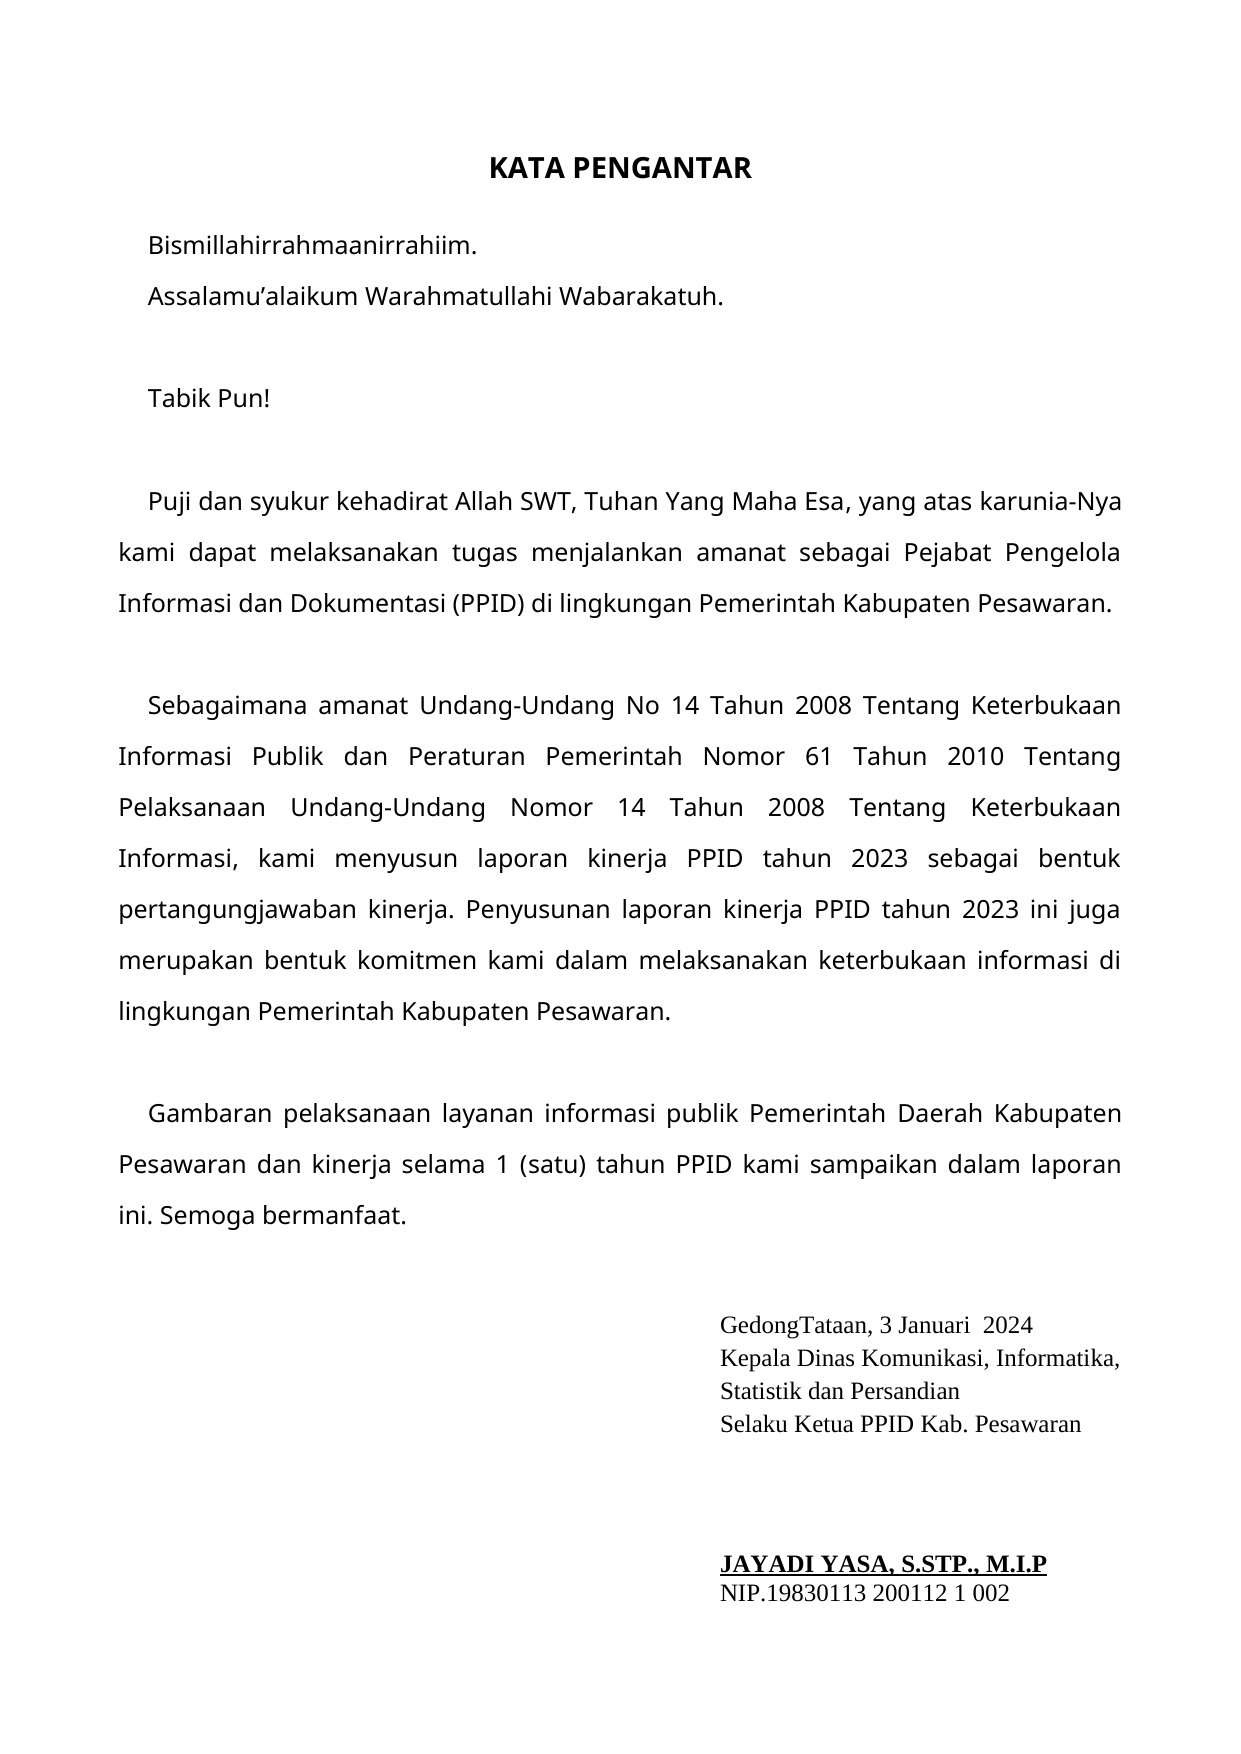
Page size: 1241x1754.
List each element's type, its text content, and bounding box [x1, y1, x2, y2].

text Bismillahirrahmaanirrahiim. [148, 228, 1122, 262]
text Tabik Pun! [148, 381, 1122, 415]
text Puji dan syukur kehadirat Allah SWT, Tuhan Yang Maha Esa, yang atas karunia-Nya kami dapat melaksanakan tugas menjalankan amanat sebagai Pejabat Pengelola Informasi dan Dokumentasi (PPID) di lingkungan Pemerintah Kabupaten Pesawaran. [118, 483, 1122, 619]
text Sebagaimana amanat Undang-Undang No 14 Tahun 2008 Tentang Keterbukaan Informasi Publik dan Peraturan Pemerintah Nomor 61 Tahun 2010 Tentang Pelaksanaan Undang-Undang Nomor 14 Tahun 2008 Tentang Keterbukaan Informasi, kami menyusun laporan kinerja PPID tahun 2023 sebagai bentuk pertangungjawaban kinerja. Penyusunan laporan kinerja PPID tahun 2023 ini juga merupakan bentuk komitmen kami dalam melaksanakan keterbukaan informasi di lingkungan Pemerintah Kabupaten Pesawaran. [118, 687, 1122, 1028]
text Assalamu’alaikum Warahmatullahi Wabarakatuh. [148, 279, 1122, 313]
text KATA PENGANTAR [118, 148, 1122, 187]
text Gambaran pelaksanaan layanan informasi publik Pemerintah Daerah Kabupaten Pesawaran dan kinerja selama 1 (satu) tahun PPID kami sampaikan dalam laporan ini. Semoga bermanfaat. [118, 1096, 1122, 1232]
